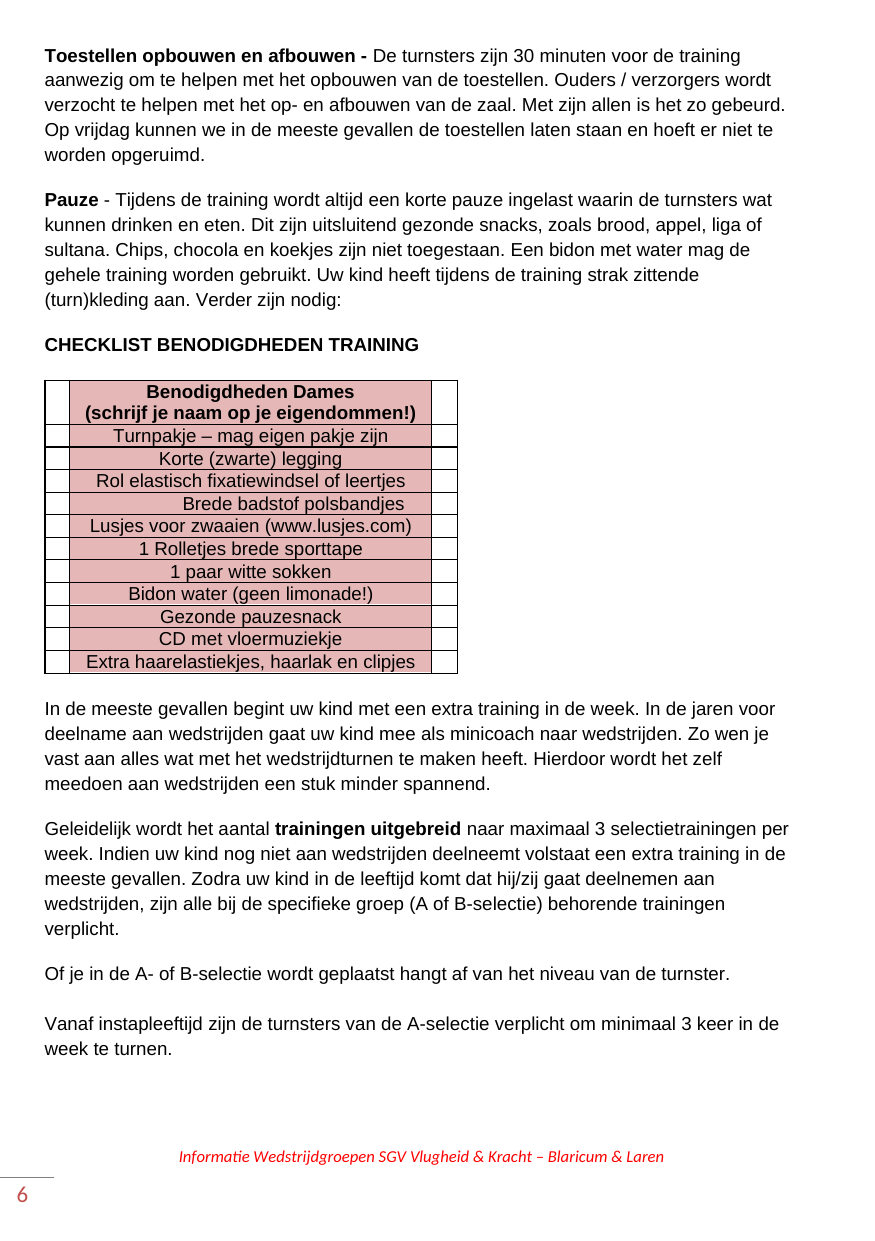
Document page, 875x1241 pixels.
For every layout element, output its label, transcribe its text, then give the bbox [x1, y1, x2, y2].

table_cell 1 paar witte sokken [70, 560, 431, 582]
table_cell Lusjes voor zwaaien (www.lusjes.com) [70, 515, 431, 537]
table_cell [46, 560, 69, 582]
table_cell [46, 425, 69, 446]
table_header [46, 381, 69, 424]
table_cell Gezonde pauzesnack [70, 606, 431, 627]
table_cell [46, 515, 69, 537]
table_cell Brede badstof polsbandjes [70, 493, 431, 514]
text Geleidelijk wordt het aantal trainingen uitgebreid naar maximaal 3 selectietrainingen per week. Indien uw kind nog niet aan wedstrijden deelneemt volstaat een extra training in de meeste gevallen. Zodra uw kind in de leeftijd komt dat hij/zij gaat deelnemen aan wedstrijden, zijn alle bij de specifieke groep (A of B-selectie) behorende trainingen verplicht. [44, 818, 800, 939]
text Toestellen opbouwen en afbouwen - De turnsters zijn 30 minuten voor de training aanwezig om te helpen met het opbouwen van de toestellen. Ouders / verzorgers wordt verzocht te helpen met het op- en afbouwen van de zaal. Met zijn allen is het zo gebeurd. Op vrijdag kunnen we in de meeste gevallen de toestellen laten staan en hoeft er niet te worden opgeruimd. [44, 44, 800, 165]
table_cell [432, 448, 457, 469]
table_cell [432, 583, 457, 604]
table_cell [432, 538, 457, 559]
table_cell [46, 606, 69, 627]
text In de meeste gevallen begint uw kind met een extra training in de week. In de jaren voor deelname aan wedstrijden gaat uw kind mee als minicoach naar wedstrijden. Zo wen je vast aan alles wat met het wedstrijdturnen te maken heeft. Hierdoor wordt het zelf meedoen aan wedstrijden een stuk minder spannend. [44, 673, 800, 794]
table_cell [432, 560, 457, 582]
table_cell [432, 425, 457, 446]
table_cell [432, 470, 457, 492]
text CHECKLIST BENODIGDHEDEN TRAINING [44, 334, 800, 356]
table_cell [46, 470, 69, 492]
table_header [432, 381, 457, 424]
table_cell [46, 493, 69, 514]
table_cell [46, 448, 69, 469]
table_cell Extra haarelastiekjes, haarlak en clipjes [70, 651, 431, 672]
table_cell Korte (zwarte) legging [70, 448, 431, 469]
table_cell [432, 515, 457, 537]
text Pauze - Tijdens de training wordt altijd een korte pauze ingelast waarin de turnsters wat kunnen drinken en eten. Dit zijn uitsluitend gezonde snacks, zoals brood, appel, liga of sultana. Chips, chocola en koekjes zijn niet toegestaan. Een bidon met water mag de gehele training worden gebruikt. Uw kind heeft tijdens de training strak zittende (turn)kleding aan. Verder zijn nodig: [44, 189, 800, 310]
table_cell 1 Rolletjes brede sporttape [70, 538, 431, 559]
table_cell [46, 628, 69, 650]
table_cell Bidon water (geen limonade!) [70, 583, 431, 604]
table_cell [46, 538, 69, 559]
table_cell [432, 628, 457, 650]
table_cell Rol elastisch fixatiewindsel of leertjes [70, 470, 431, 492]
text Of je in de A- of B-selectie wordt geplaatst hangt af van het niveau van de turnster. Vanaf instapleeftijd zijn de turnsters van de A-selectie verplicht om minimaal 3 keer in de week te turnen. [44, 963, 800, 1116]
table_cell Turnpakje – mag eigen pakje zijn [70, 425, 431, 446]
table_header Benodigdheden Dames (schrijf je naam op je eigendommen!) [70, 381, 431, 424]
table_cell [432, 493, 457, 514]
table_cell [46, 583, 69, 604]
table_cell [46, 651, 69, 672]
table_cell CD met vloermuziekje [70, 628, 431, 650]
table_cell [432, 651, 457, 672]
table_cell [432, 606, 457, 627]
